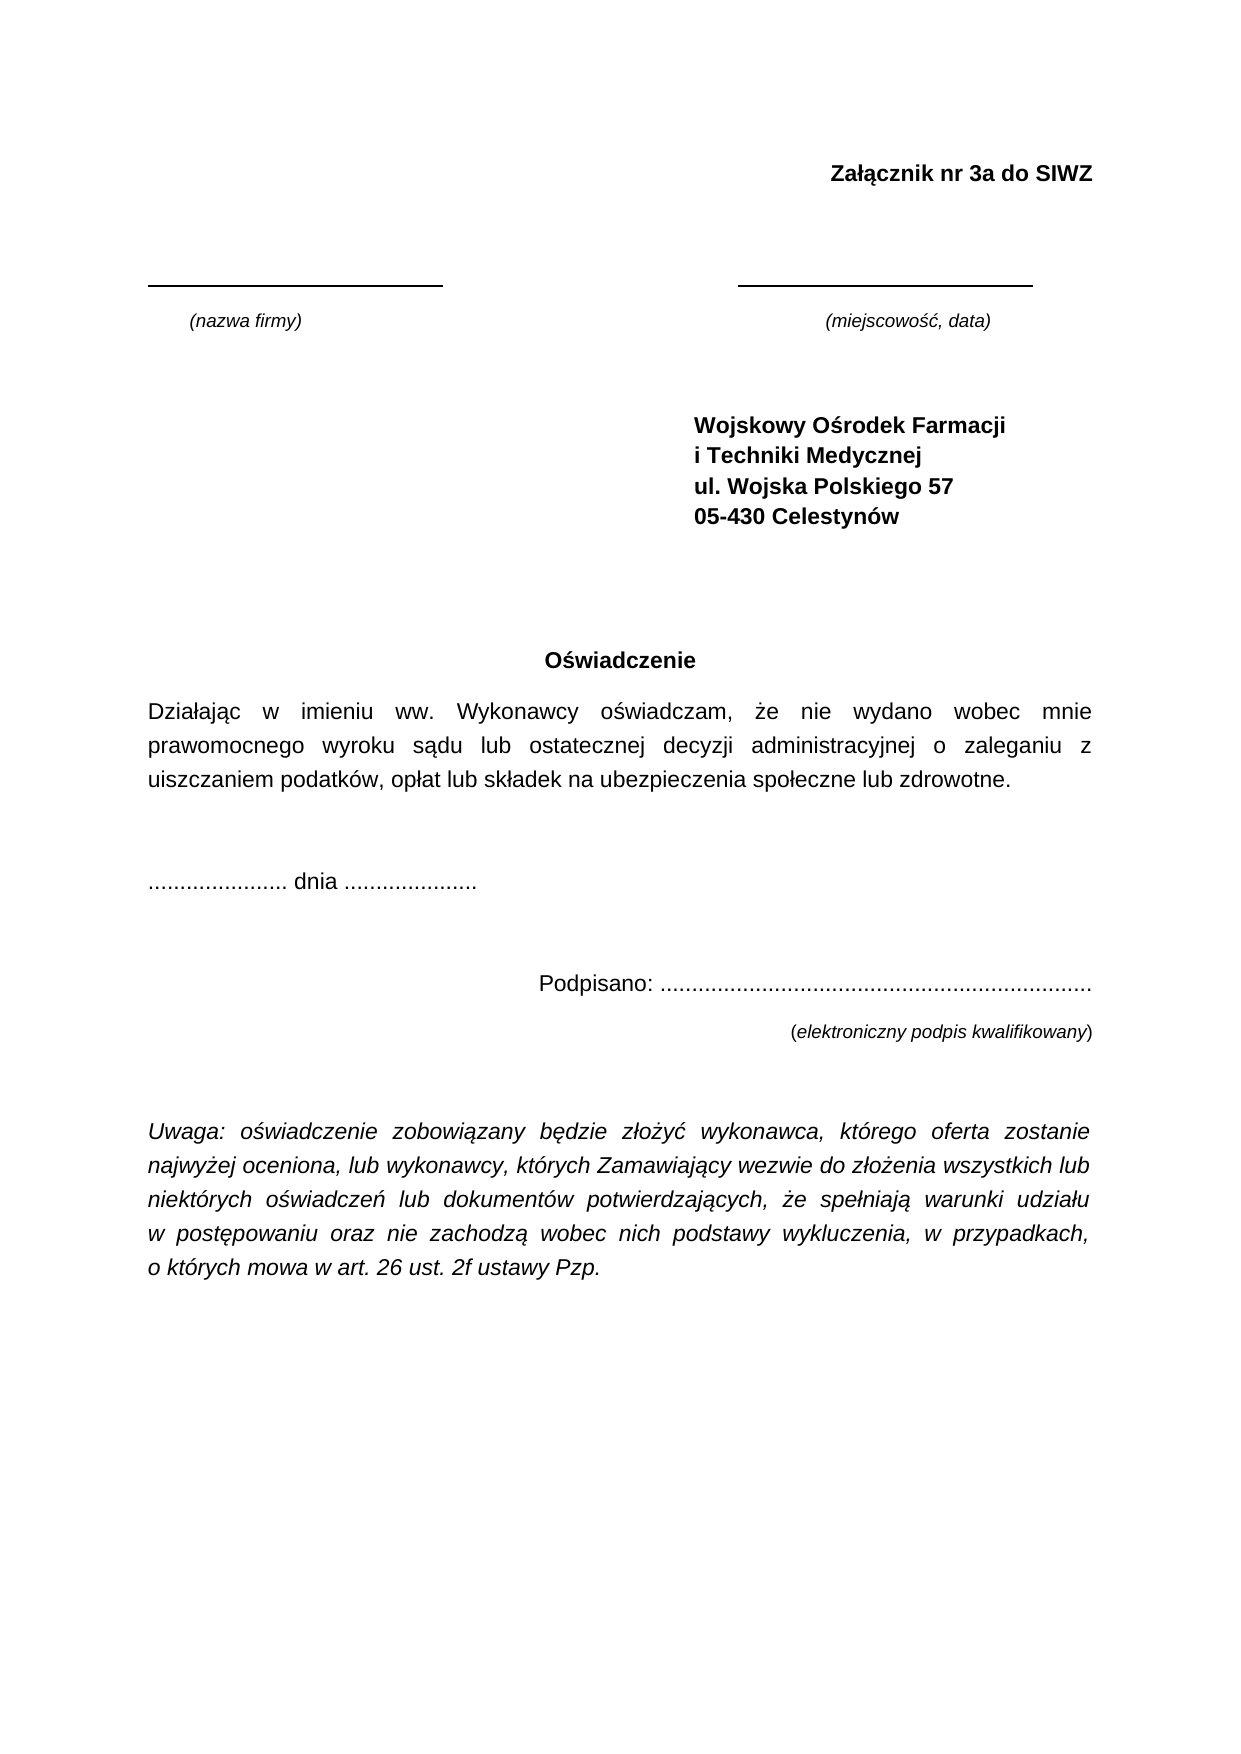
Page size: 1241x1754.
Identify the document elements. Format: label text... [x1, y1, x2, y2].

text ...................... dnia ..................... [148, 868, 1093, 894]
list ul. Wojska Polskiego 57 [694, 473, 1093, 499]
text (nazwa firmy) (miejscowość, data) [148, 310, 1093, 332]
list Wojskowy Ośrodek Farmacji [694, 412, 1093, 438]
text Załącznik nr 3a do SIWZ [148, 160, 1093, 186]
list 05-430 Celestynów [694, 503, 1093, 529]
text Oświadczenie [148, 647, 1093, 673]
text (elektroniczny podpis kwalifikowany) [148, 1021, 1093, 1042]
text Działając w imieniu ww. Wykonawcy oświadczam, że nie wydano wobec mnie prawomocnego wyroku sądu lub ostatecznej decyzji administracyjnej o zaleganiu z uiszczaniem podatków, opłat lub składek na ubezpieczenia społeczne lub zdrowotne. [148, 698, 1093, 793]
text Uwaga: oświadczenie zobowiązany będzie złożyć wykonawca, którego oferta zostanie najwyżej oceniona, lub wykonawcy, których Zamawiający wezwie do złożenia wszystkich lub niektórych oświadczeń lub dokumentów potwierdzających, że spełniają warunki udziału w postępowaniu oraz nie zachodzą wobec nich podstawy wykluczenia, w przypadkach, o których mowa w art. 26 ust. 2f ustawy Pzp. [148, 1118, 1093, 1281]
text Podpisano: .................................................................... [148, 970, 1093, 996]
list i Techniki Medycznej [694, 442, 1093, 469]
